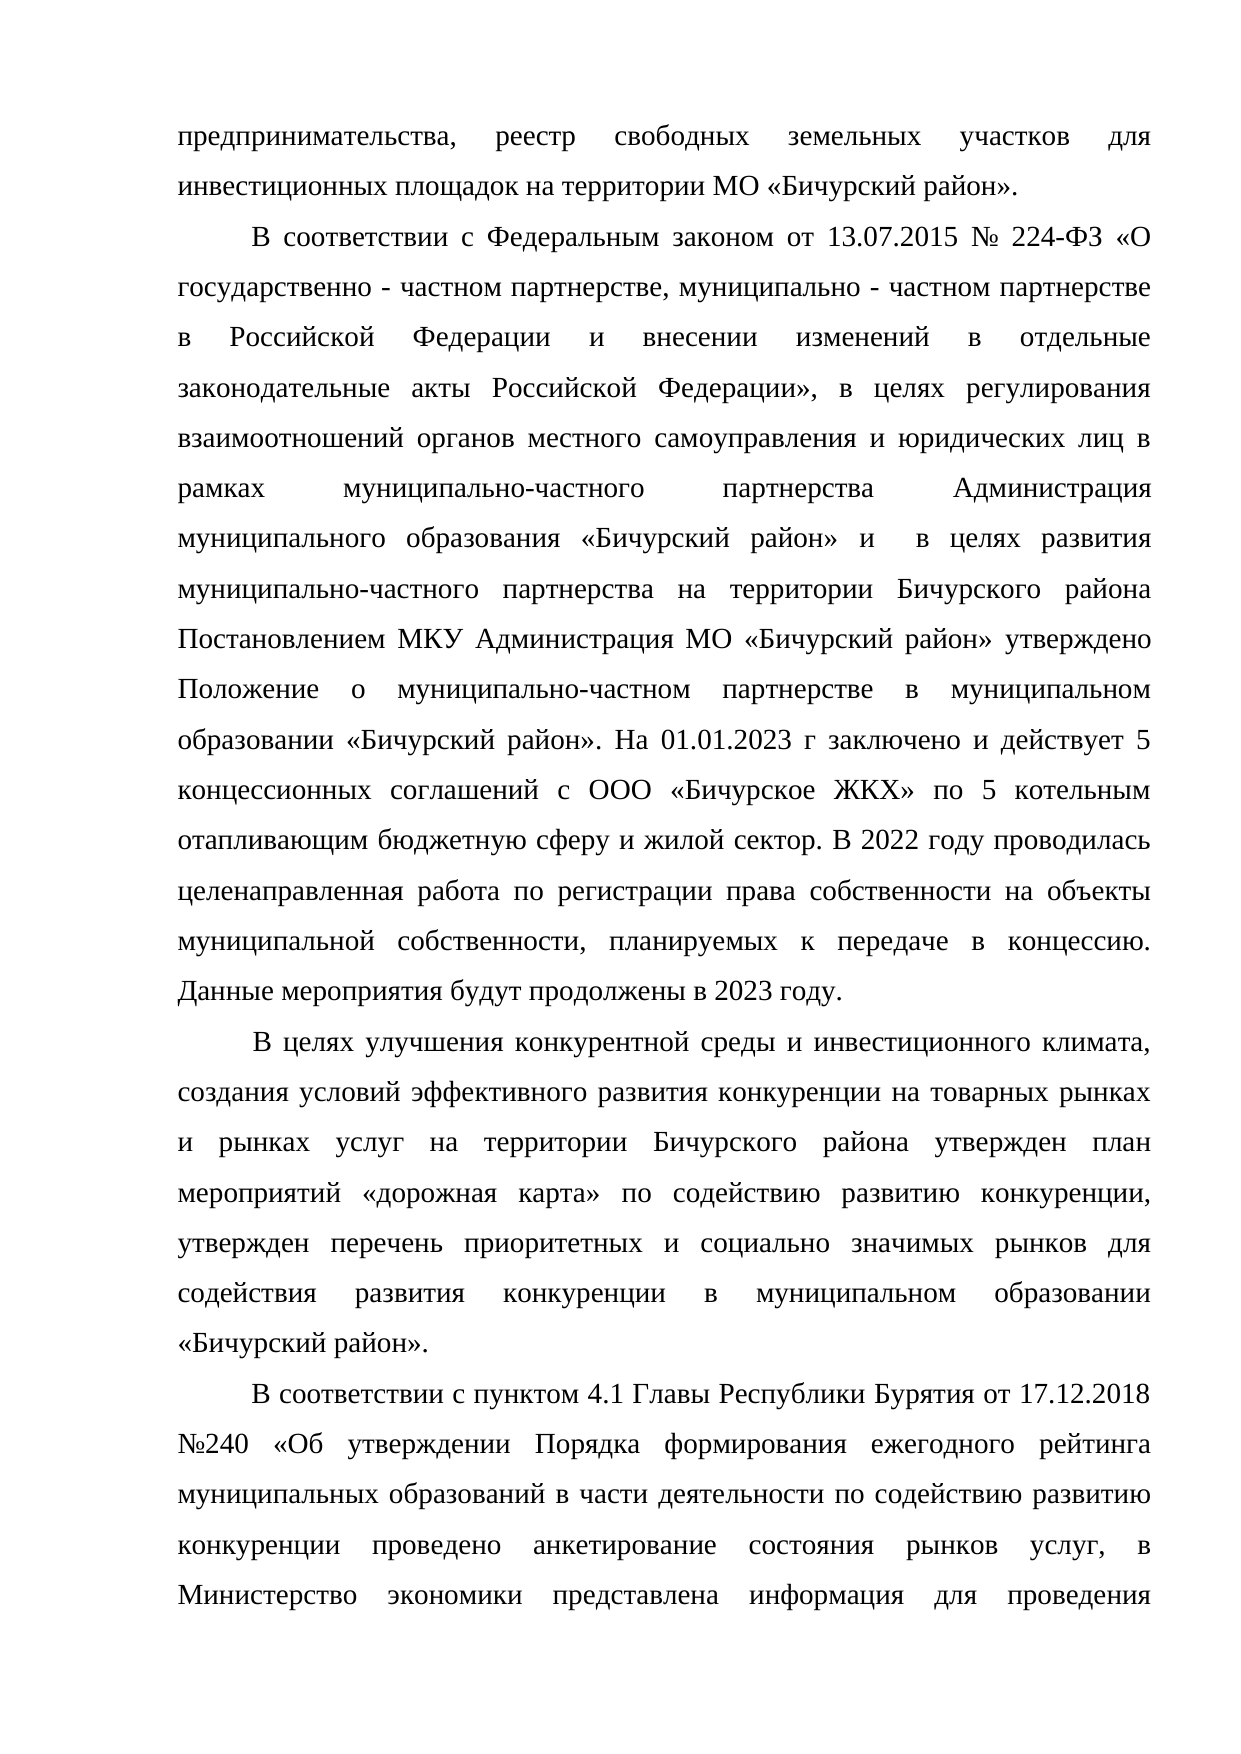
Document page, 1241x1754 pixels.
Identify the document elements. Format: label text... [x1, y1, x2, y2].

text В целях улучшения конкурентной среды и инвестиционного климата, создания условий эффективного развития конкуренции на товарных рынках и рынках услуг на территории Бичурского района утвержден план мероприятий «дорожная карта» по содействию развитию конкуренции, утвержден перечень приоритетных и социально значимых рынков для содействия развития конкуренции в муниципальном образовании «Бичурский район». [177, 1024, 1152, 1359]
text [177, 118, 1152, 202]
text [177, 1376, 1152, 1611]
text В соответствии с Федеральным законом от 13.07.2015 № 224-ФЗ «О государственно - частном партнерстве, муниципально - частном партнерстве в Российской Федерации и внесении изменений в отдельные законодательные акты Российской Федерации», в целях регулирования взаимоотношений органов местного самоуправления и юридических лиц в рамках муниципально-частного партнерства Администрация муниципального образования «Бичурский район» и в целях развития муниципально-частного партнерства на территории Бичурского района Постановлением МКУ Администрация МО «Бичурский район» утверждено Положение о муниципально-частном партнерстве в муниципальном образовании «Бичурский район». На 01.01.2023 г заключено и действует 5 концессионных соглашений с ООО «Бичурское ЖКХ» по 5 котельным отапливающим бюджетную сферу и жилой сектор. В 2022 году проводилась целенаправленная работа по регистрации права собственности на объекты муниципальной собственности, планируемых к передаче в концессию. Данные мероприятия будут продолжены в 2023 году. [177, 219, 1152, 1007]
